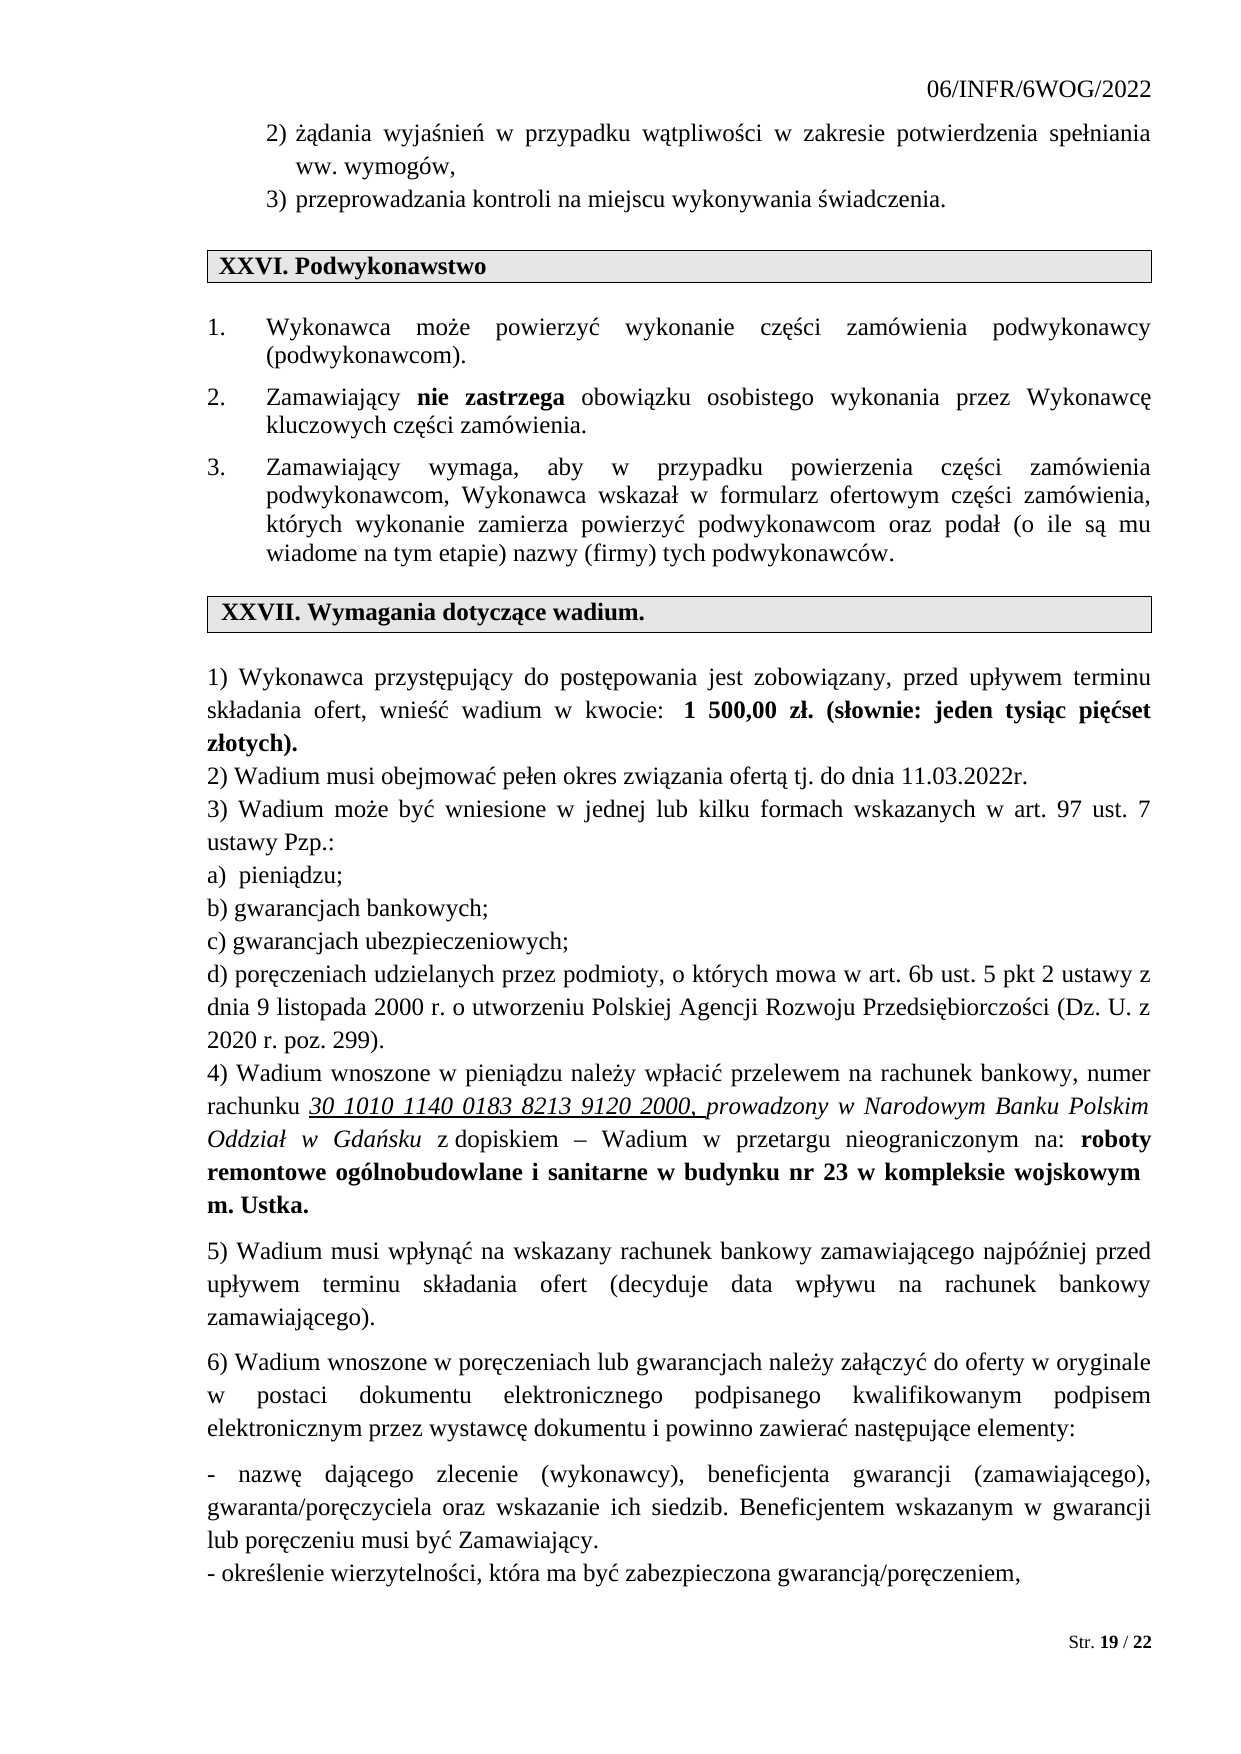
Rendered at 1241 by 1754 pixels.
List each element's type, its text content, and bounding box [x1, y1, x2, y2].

list żądania wyjaśnień w przypadku wątpliwości w zakresie potwierdzenia spełniania ww. wymogów, [266, 118, 1152, 180]
table_header XXVI. Podwykonawstwo [208, 251, 1151, 282]
table_header XXVII. Wymagania dotyczące wadium. [208, 597, 1151, 632]
list Zamawiający nie zastrzega obowiązku osobistego wykonania przez Wykonawcę kluczowych części zamówienia. [207, 382, 1152, 439]
list Wykonawca może powierzyć wykonanie części zamówienia podwykonawcy (podwykonawcom). [207, 312, 1152, 369]
text 2) Wadium musi obejmować pełen okres związania ofertą tj. do dnia 11.03.2022r. [207, 761, 1152, 790]
text 4) Wadium wnoszone w pieniądzu należy wpłacić przelewem na rachunek bankowy, numer rachunku 30 1010 1140 0183 8213 9120 2000, prowadzony w Narodowym Banku Polskim Oddział w Gdańsku z dopiskiem – Wadium w przetargu nieograniczonym na: roboty remontowe ogólnobudowlane i sanitarne w budynku nr 23 w kompleksie wojskowym m. Ustka. [207, 1058, 1152, 1219]
list Zamawiający wymaga, aby w przypadku powierzenia części zamówienia podwykonawcom, Wykonawca wskazał w formularz ofertowym części zamówienia, których wykonanie zamierza powierzyć podwykonawcom oraz podał (o ile są mu wiadome na tym etapie) nazwy (firmy) tych podwykonawców. [207, 452, 1152, 567]
text - nazwę dającego zlecenie (wykonawcy), beneficjenta gwarancji (zamawiającego), gwaranta/poręczyciela oraz wskazanie ich siedzib. Beneficjentem wskazanym w gwarancji lub poręczeniu musi być Zamawiający. [207, 1459, 1152, 1554]
text - określenie wierzytelności, która ma być zabezpieczona gwarancją/poręczeniem, [207, 1558, 1152, 1587]
text a) pieniądzu; [207, 860, 1152, 889]
list przeprowadzania kontroli na miejscu wykonywania świadczenia. [266, 184, 1152, 213]
text 6) Wadium wnoszone w poręczeniach lub gwarancjach należy załączyć do oferty w oryginale w postaci dokumentu elektronicznego podpisanego kwalifikowanym podpisem elektronicznym przez wystawcę dokumentu i powinno zawierać następujące elementy: [207, 1347, 1152, 1442]
text 5) Wadium musi wpłynąć na wskazany rachunek bankowy zamawiającego najpóźniej przed upływem terminu składania ofert (decyduje data wpływu na rachunek bankowy zamawiającego). [207, 1236, 1152, 1331]
text c) gwarancjach ubezpieczeniowych; [207, 926, 1152, 955]
text 1) Wykonawca przystępujący do postępowania jest zobowiązany, przed upływem terminu składania ofert, wnieść wadium w kwocie: 1 500,00 zł. (słownie: jeden tysiąc pięćset złotych). [207, 662, 1152, 757]
text d) poręczeniach udzielanych przez podmioty, o których mowa w art. 6b ust. 5 pkt 2 ustawy z dnia 9 listopada 2000 r. o utworzeniu Polskiej Agencji Rozwoju Przedsiębiorczości (Dz. U. z 2020 r. poz. 299). [207, 959, 1152, 1054]
text 3) Wadium może być wniesione w jednej lub kilku formach wskazanych w art. 97 ust. 7 ustawy Pzp.: [207, 794, 1152, 856]
text b) gwarancjach bankowych; [207, 893, 1152, 922]
